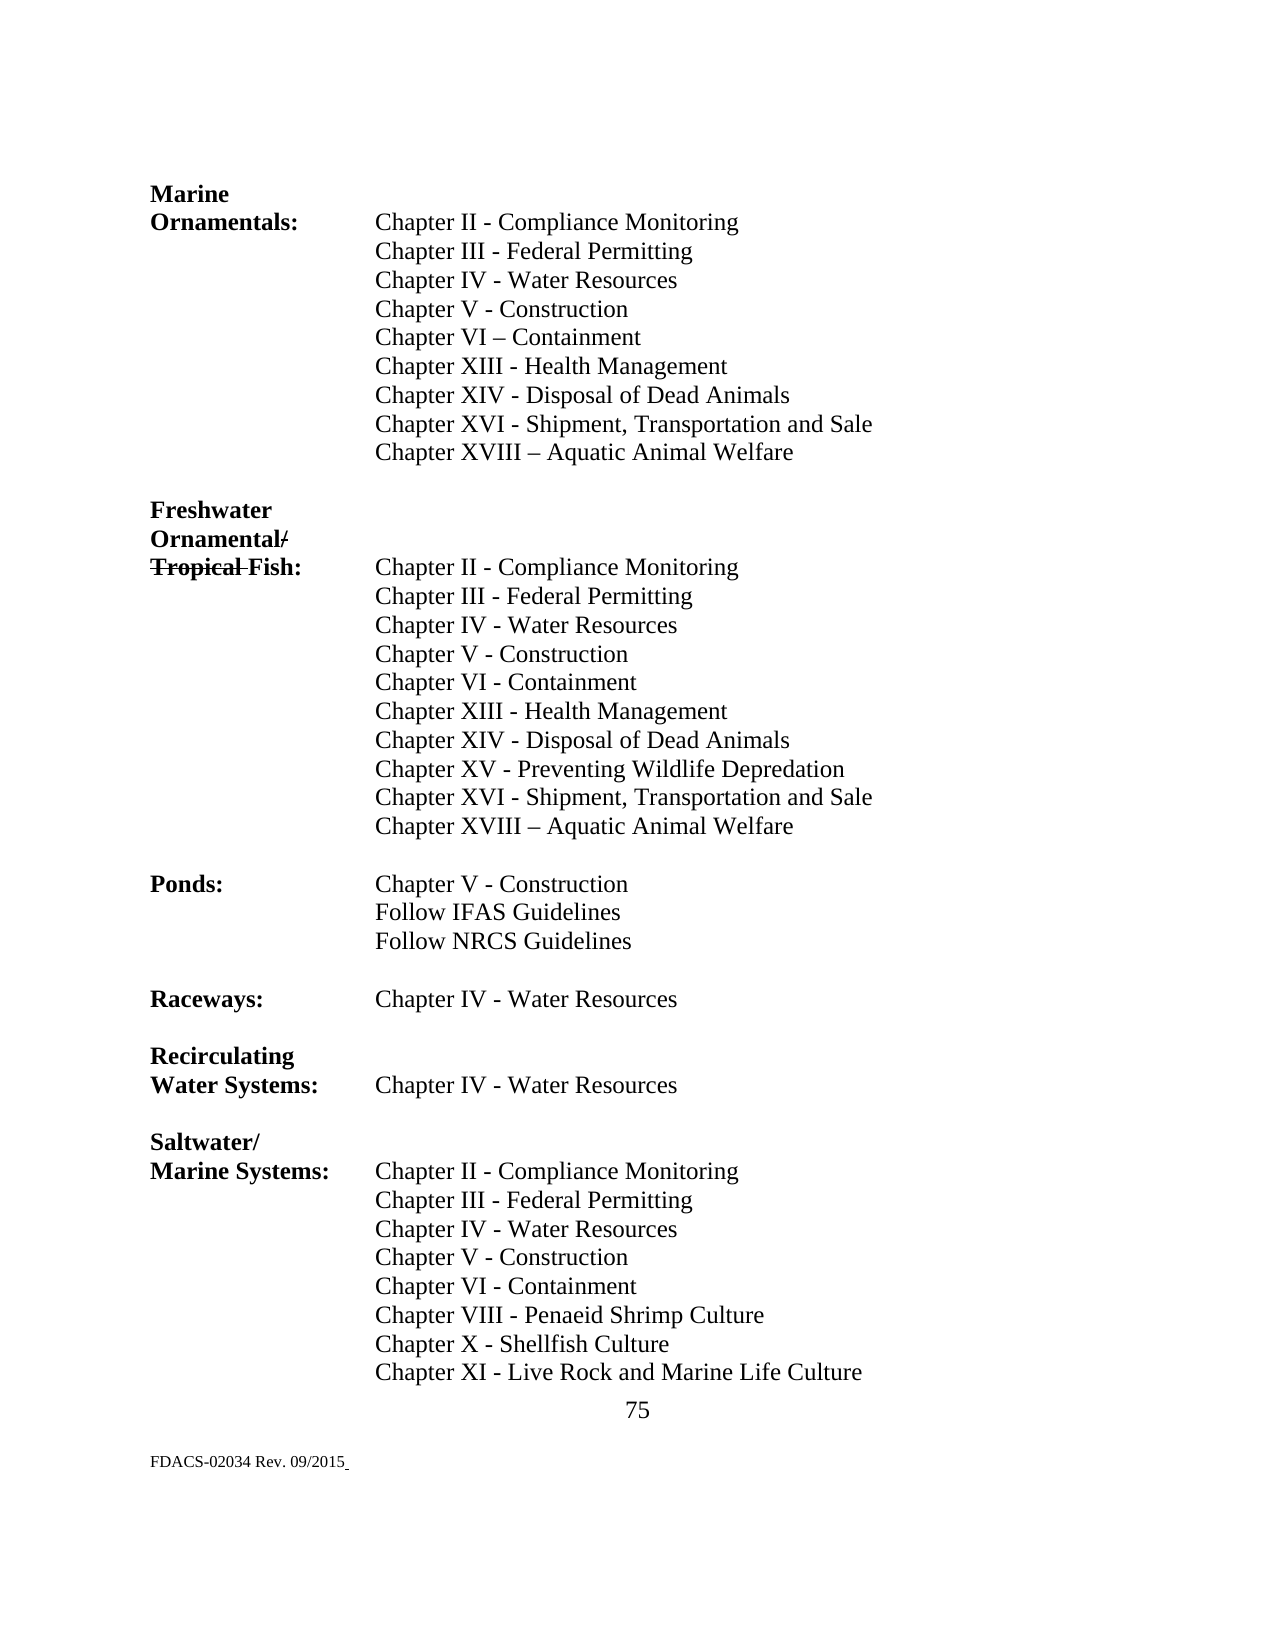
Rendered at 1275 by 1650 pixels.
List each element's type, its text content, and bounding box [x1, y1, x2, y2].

text Chapter XV - Preventing Wildlife Depredation [375, 754, 1125, 782]
text Marine Systems: Chapter II - Compliance Monitoring [150, 1156, 1125, 1185]
text Chapter III - Federal Permitting [150, 581, 1125, 610]
text Chapter X - Shellfish Culture [300, 1329, 1125, 1357]
text Chapter VI - Containment [225, 667, 1125, 696]
text Ornamentals: Chapter II - Compliance Monitoring [150, 207, 1125, 236]
text Water Systems: Chapter IV - Water Resources [150, 1070, 1125, 1099]
text Chapter XVI - Shipment, Transportation and Sale [150, 409, 1125, 437]
text Chapter III - Federal Permitting [150, 236, 1125, 265]
text Chapter III - Federal Permitting [375, 1185, 1125, 1214]
text Chapter IV - Water Resources [150, 1214, 1125, 1242]
text Chapter XIV - Disposal of Dead Animals [375, 380, 1125, 409]
text Chapter XIII - Health Management [225, 696, 1125, 725]
text Tropical Fish: Chapter II - Compliance Monitoring [150, 552, 1125, 581]
text Chapter XIII - Health Management [375, 351, 1125, 380]
text Raceways: Chapter IV - Water Resources [150, 984, 1125, 1012]
text Chapter V - Construction [150, 639, 1125, 667]
text Chapter V - Construction [150, 1242, 1125, 1271]
text Chapter XI - Live Rock and Marine Life Culture [300, 1357, 1125, 1386]
text Chapter VI - Containment [300, 1271, 1125, 1300]
text Chapter IV - Water Resources [150, 610, 1125, 639]
text Freshwater [150, 495, 1125, 524]
text Chapter XIV - Disposal of Dead Animals [225, 725, 1125, 754]
text Chapter XVI - Shipment, Transportation and Sale [150, 782, 1125, 811]
text Recirculating [150, 1041, 1125, 1070]
text Chapter IV - Water Resources [150, 265, 1125, 294]
text Marine [150, 179, 1125, 207]
text Ornamental/ [150, 524, 1125, 552]
text Chapter V - Construction [150, 294, 1125, 322]
text Chapter VIII - Penaeid Shrimp Culture [300, 1300, 1125, 1329]
text Saltwater/ [150, 1127, 1125, 1156]
text Follow IFAS Guidelines [225, 897, 1125, 926]
text Chapter XVIII – Aquatic Animal Welfare [150, 811, 1125, 840]
text Chapter XVIII – Aquatic Animal Welfare [150, 437, 1125, 466]
text Follow NRCS Guidelines [225, 926, 1125, 955]
text Chapter VI – Containment [150, 322, 1125, 351]
text Ponds: Chapter V - Construction [150, 869, 1125, 897]
